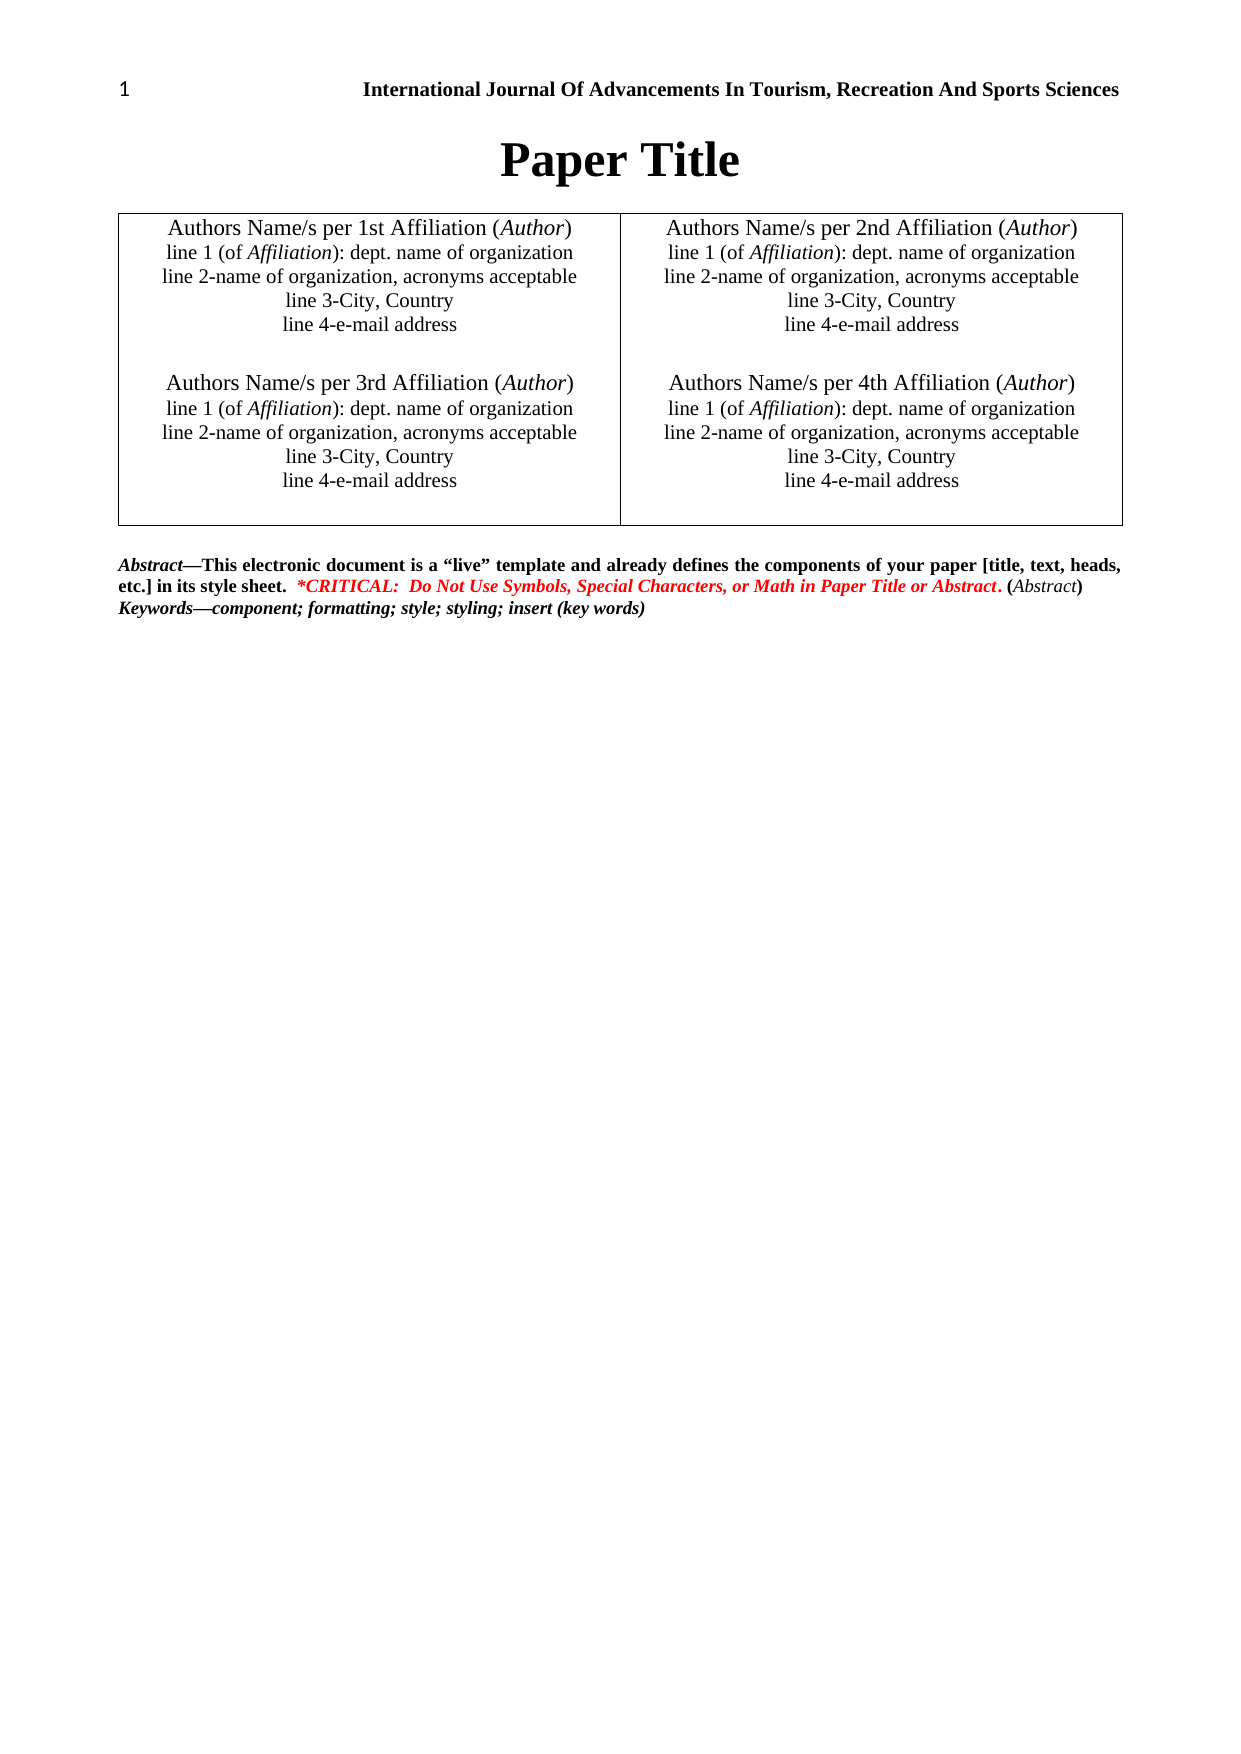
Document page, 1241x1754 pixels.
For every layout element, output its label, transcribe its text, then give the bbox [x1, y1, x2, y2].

text Keywords—component; formatting; style; styling; insert (key words) [118, 597, 1122, 618]
table_header Authors Name/s per 1st Affiliation (Author) line 1 (of Affiliation): dept. name of organization line 2-name of organization, acronyms acceptable line 3-City, Country line 4-e-mail address Authors Name/s per 3rd Affiliation (Author) line 1 (of Affiliation): dept. name of organization line 2-name of organization, acronyms acceptable line 3-City, Country line 4-e-mail address [119, 214, 620, 525]
text Paper Title [118, 130, 1122, 187]
text Abstract—This electronic document is a “live” template and already defines the components of your paper [title, text, heads, etc.] in its style sheet. *CRITICAL: Do Not Use Symbols, Special Characters, or Math in Paper Title or Abstract. (Abstract) [118, 553, 1122, 597]
table_header Authors Name/s per 2nd Affiliation (Author) line 1 (of Affiliation): dept. name of organization line 2-name of organization, acronyms acceptable line 3-City, Country line 4-e-mail address Authors Name/s per 4th Affiliation (Author) line 1 (of Affiliation): dept. name of organization line 2-name of organization, acronyms acceptable line 3-City, Country line 4-e-mail address [621, 214, 1122, 525]
